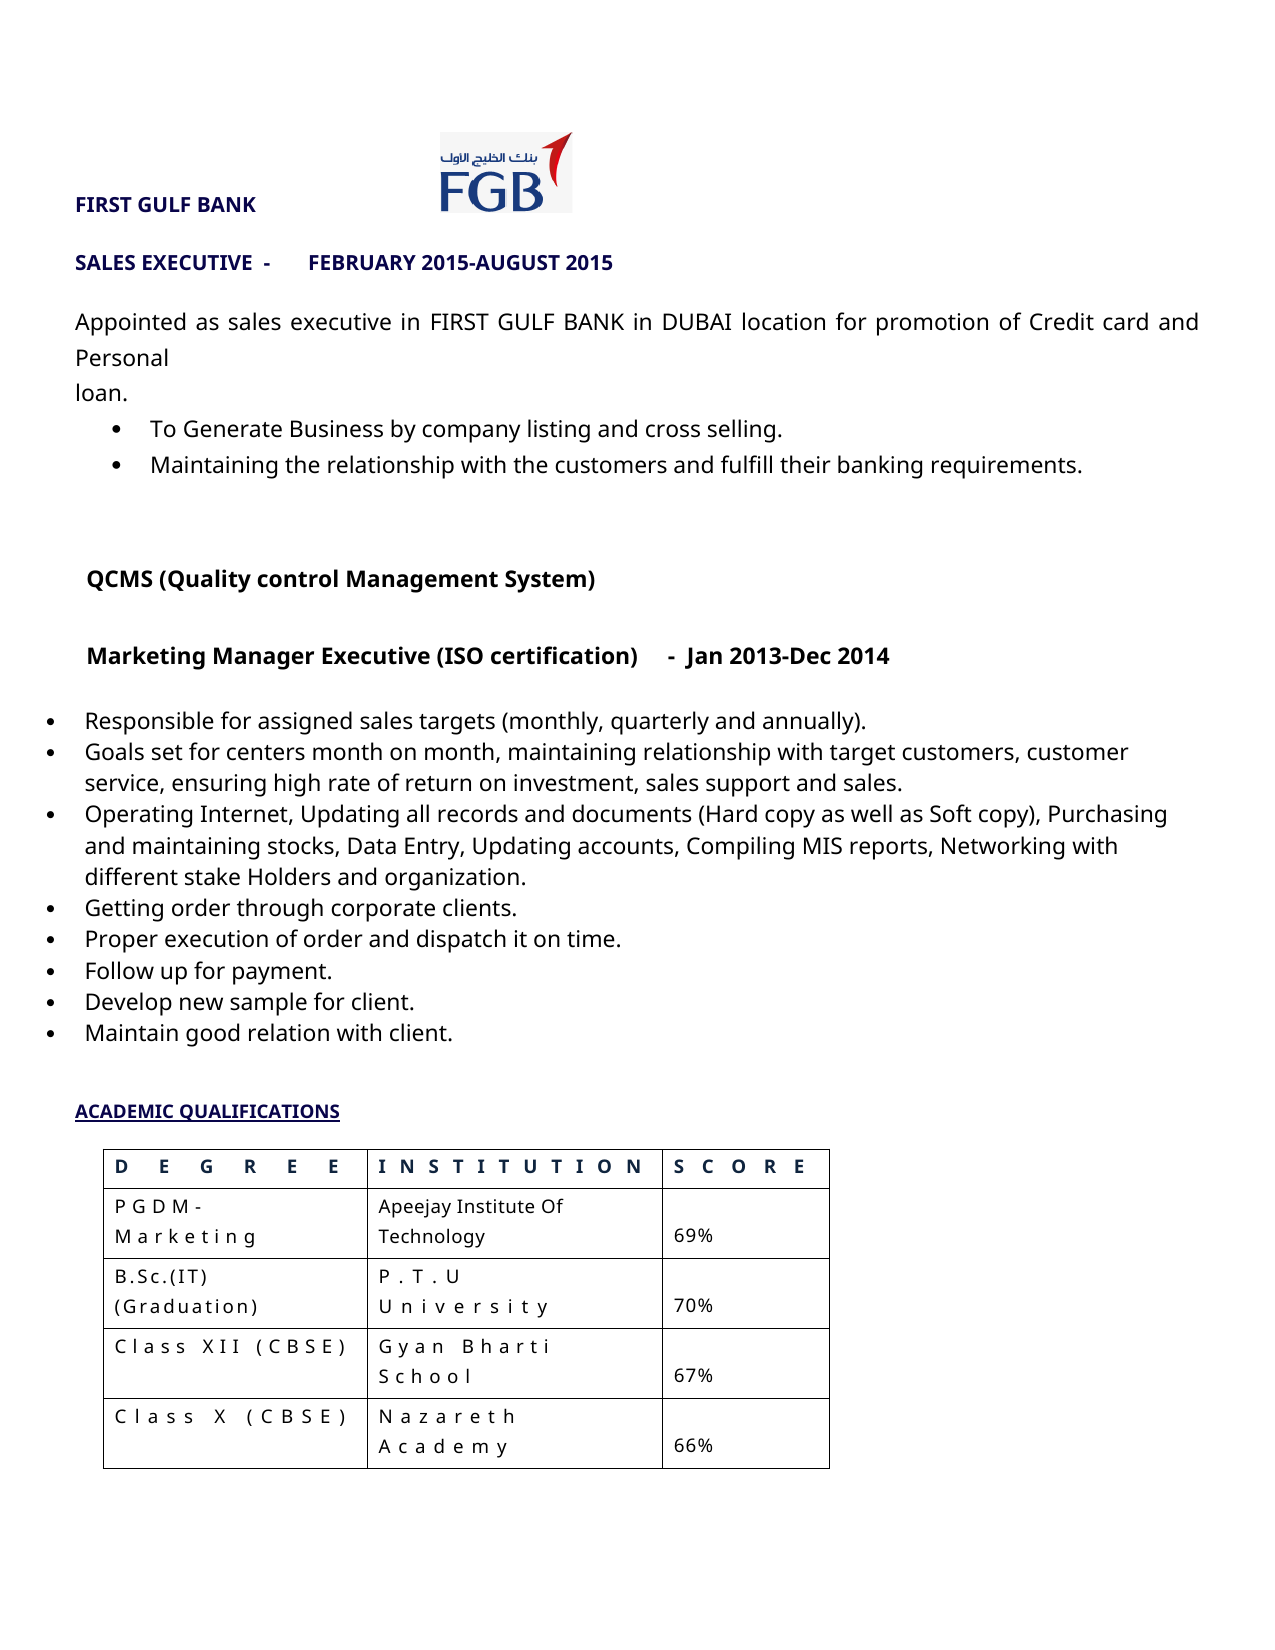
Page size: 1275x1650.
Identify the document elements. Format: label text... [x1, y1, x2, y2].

table_cell Apeejay Institute Of Technology [368, 1189, 662, 1258]
picture [440, 132, 573, 213]
list Maintain good relation with client. [47, 1017, 1195, 1048]
table_cell 67% [663, 1329, 829, 1398]
list Appointed as sales executive in FIRST GULF BANK in DUBAI location for promotion of Credit card and Personal [75, 306, 1200, 373]
table_cell B.Sc.(IT) (Graduation) [104, 1259, 367, 1328]
text ACADEMIC QUALIFICATIONS [75, 1098, 1200, 1124]
subtitle QCMS (Quality control Management System) [86, 563, 1200, 594]
list Getting order through corporate clients. [47, 892, 1195, 923]
table_header SCORE [663, 1150, 829, 1188]
list Follow up for payment. [47, 954, 1195, 986]
table_cell 69% [663, 1189, 829, 1258]
list Responsible for assigned sales targets (monthly, quarterly and annually). [47, 704, 1195, 736]
list To Generate Business by company listing and cross selling. [112, 413, 1200, 444]
table_cell P.T.U University [368, 1259, 662, 1328]
table_cell PGDM- Marketing [104, 1189, 367, 1258]
table_cell Nazareth Academy [368, 1399, 662, 1468]
text SALES EXECUTIVE - FEBRUARY 2015-AUGUST 2015 [75, 248, 1200, 276]
list Maintaining the relationship with the customers and fulfill their banking requirements. [112, 449, 1200, 481]
table_header INSTITUTION [368, 1150, 662, 1188]
table_cell 70% [663, 1259, 829, 1328]
list Goals set for centers month on month, maintaining relationship with target customers, customer service, ensuring high rate of return on investment, sales support and sales. [47, 736, 1195, 798]
table_cell Class X (CBSE) [104, 1399, 367, 1468]
list Proper execution of order and dispatch it on time. [47, 923, 1195, 954]
table_cell Class XII (CBSE) [104, 1329, 367, 1398]
table_header DEGREE [104, 1150, 367, 1188]
list Develop new sample for client. [47, 986, 1195, 1017]
text FIRST GULF BANK [75, 133, 1200, 219]
table_cell 66% [663, 1399, 829, 1468]
list Operating Internet, Updating all records and documents (Hard copy as well as Soft copy), Purchasing and maintaining stocks, Data Entry, Updating accounts, Compiling MIS reports, Networking with different stake Holders and organization. [47, 798, 1195, 892]
list loan. [75, 377, 1200, 409]
subtitle Marketing Manager Executive (ISO certification) - Jan 2013-Dec 2014 [86, 640, 1200, 672]
table_cell Gyan Bharti School [368, 1329, 662, 1398]
